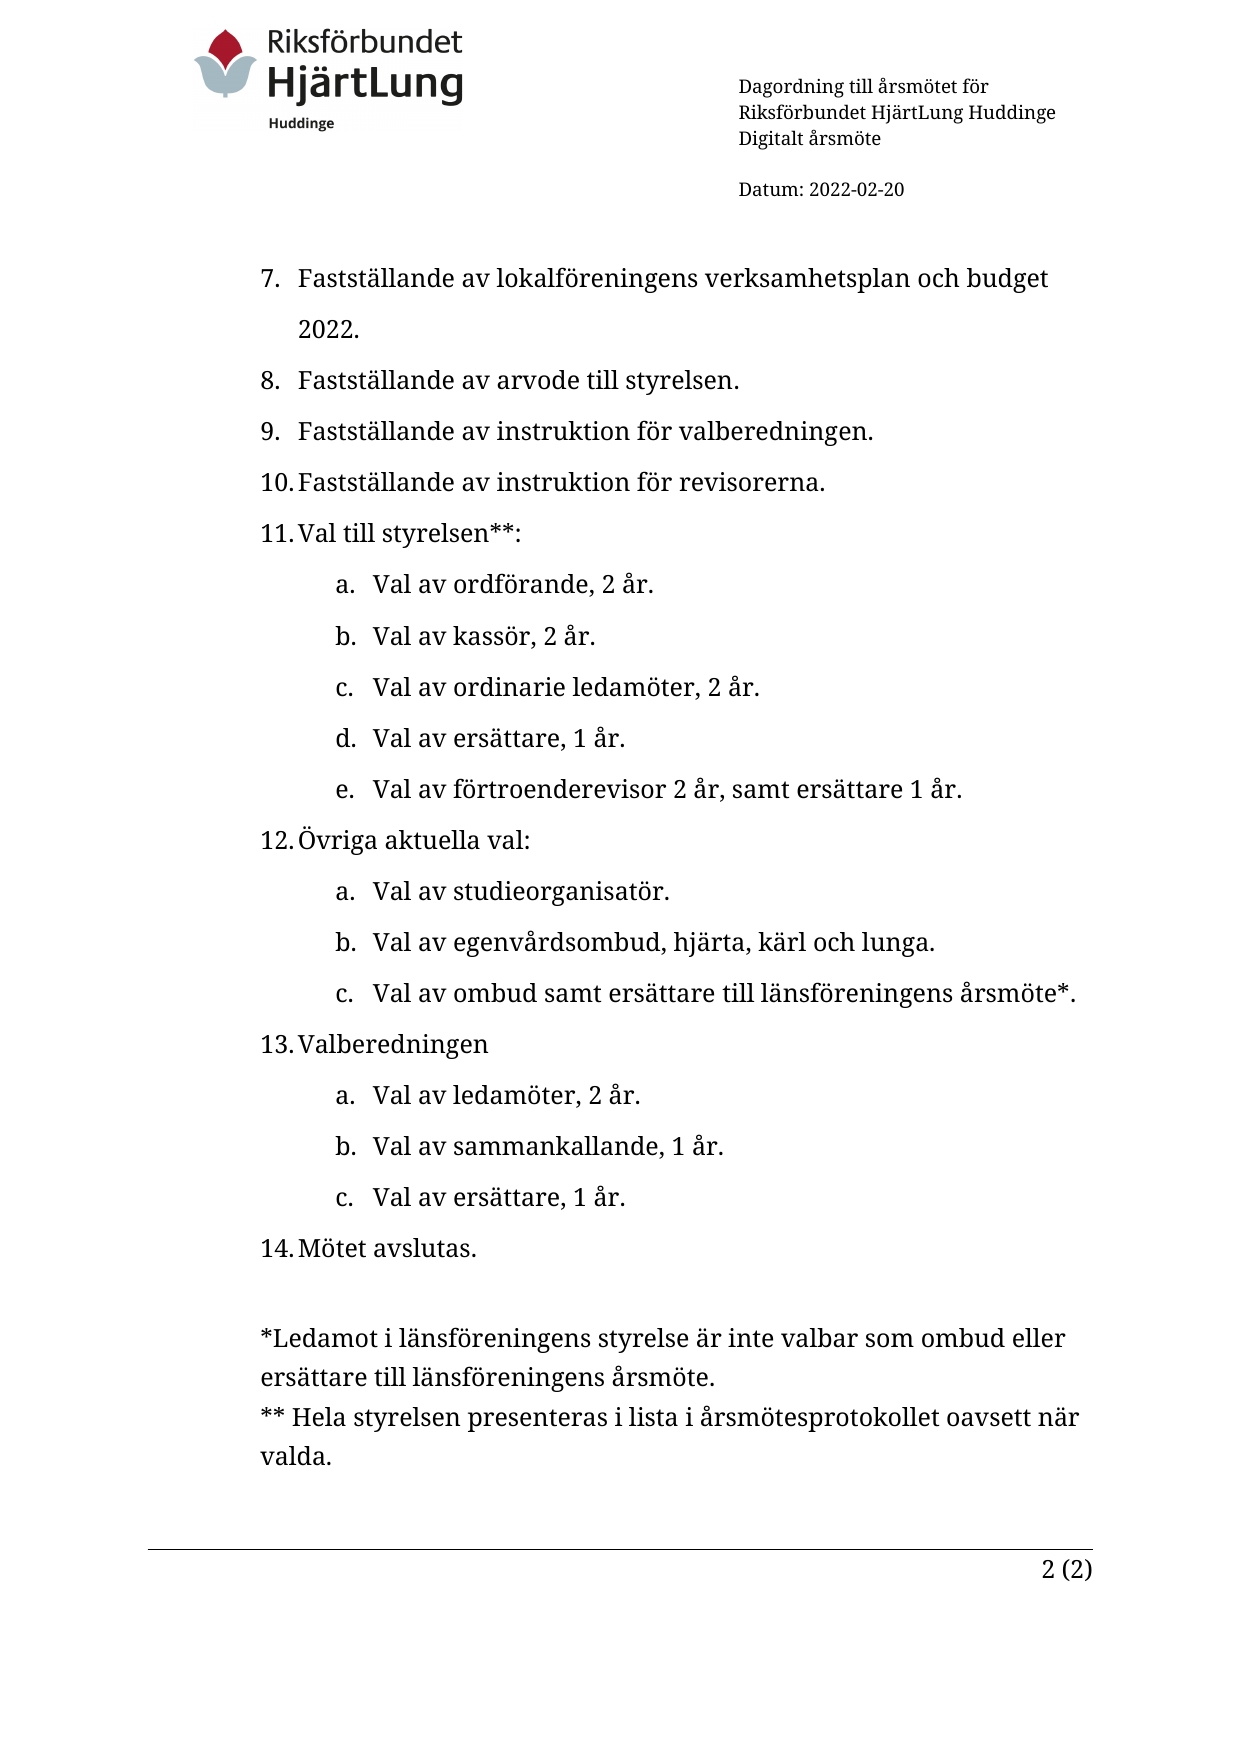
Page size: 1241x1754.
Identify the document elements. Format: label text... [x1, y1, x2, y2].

list Val av kassör, 2 år. [335, 618, 1093, 652]
text *Ledamot i länsföreningens styrelse är inte valbar som ombud eller ersättare till länsföreningens årsmöte. [260, 1321, 1093, 1394]
list Fastställande av instruktion för valberedningen. [260, 414, 1093, 448]
list Val till styrelsen**: [260, 516, 1093, 550]
list Fastställande av instruktion för revisorerna. [260, 465, 1093, 499]
list Val av egenvårdsombud, hjärta, kärl och lunga. [335, 924, 1093, 958]
list Val av förtroenderevisor 2 år, samt ersättare 1 år. [335, 771, 1093, 805]
list Fastställande av arvode till styrelsen. [260, 363, 1093, 397]
list Val av ledamöter, 2 år. [335, 1078, 1093, 1112]
list Övriga aktuella val: [260, 822, 1093, 856]
list Fastställande av lokalföreningens verksamhetsplan och budget 2022. [260, 261, 1093, 346]
list Mötet avslutas. [260, 1231, 1093, 1265]
picture [193, 28, 463, 132]
list Val av ersättare, 1 år. [335, 1180, 1093, 1214]
list Val av ersättare, 1 år. [335, 720, 1093, 754]
list Val av ordinarie ledamöter, 2 år. [335, 669, 1093, 703]
list Val av studieorganisatör. [335, 873, 1093, 907]
list Val av sammankallande, 1 år. [335, 1129, 1093, 1163]
list Valberedningen [260, 1027, 1093, 1061]
text ** Hela styrelsen presenteras i lista i årsmötesprotokollet oavsett när valda. [260, 1399, 1093, 1472]
list Val av ordförande, 2 år. [335, 567, 1093, 601]
list Val av ombud samt ersättare till länsföreningens årsmöte*. [335, 976, 1093, 1009]
